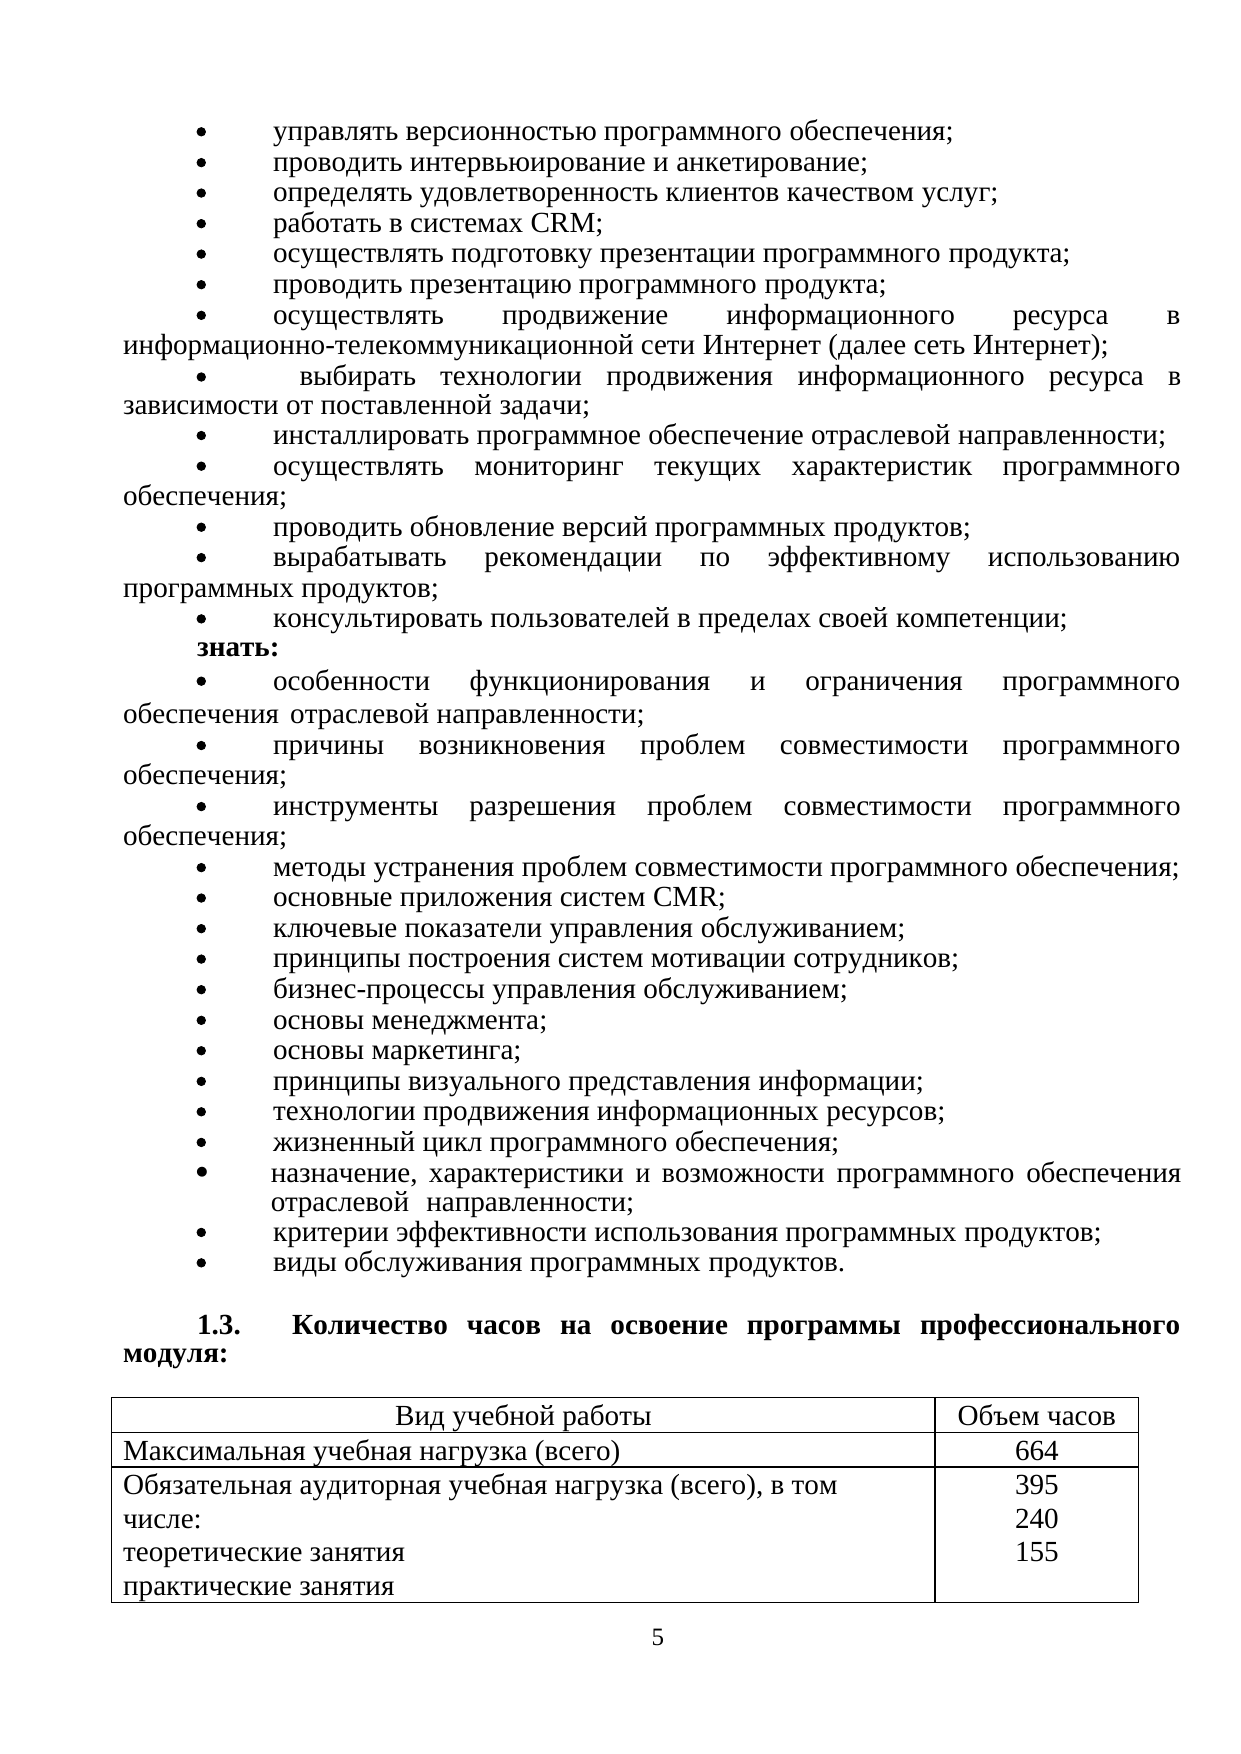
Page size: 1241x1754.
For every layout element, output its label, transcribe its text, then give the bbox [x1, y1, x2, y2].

list проводить интервьюирование и анкетирование; [123, 147, 1181, 177]
list проводить обновление версий программных продуктов; [123, 512, 1181, 542]
list бизнес-процессы управления обслуживанием; [123, 974, 1181, 1005]
list виды обслуживания программных продуктов. [123, 1247, 1181, 1278]
subtitle Количество часов на освоение программы профессионального модуля: [123, 1312, 1181, 1369]
list инсталлировать программное обеспечение отраслевой направленности; [123, 420, 1181, 451]
list ключевые показатели управления обслуживанием; [123, 913, 1181, 943]
list вырабатывать рекомендации по эффективному использованию программных продуктов; [123, 542, 1181, 603]
list консультировать пользователей в пределах своей компетенции; [123, 603, 1181, 634]
list методы устранения проблем совместимости программного обеспечения; [123, 852, 1181, 882]
table_header Объем часов [936, 1398, 1138, 1432]
list назначение, характеристики и возможности программного обеспечения отраслевой направленности; [197, 1160, 1181, 1217]
list основы маркетинга; [123, 1035, 1181, 1066]
list инструменты разрешения проблем совместимости программного обеспечения; [123, 791, 1181, 852]
list технологии продвижения информационных ресурсов; [123, 1096, 1181, 1127]
table_cell Обязательная аудиторная учебная нагрузка (всего), в том числе: теоретические занятия практические занятия [112, 1468, 934, 1602]
table_cell Максимальная учебная нагрузка (всего) [112, 1433, 934, 1466]
list осуществлять подготовку презентации программного продукта; [123, 238, 1181, 269]
list выбирать технологии продвижения информационного ресурса в зависимости от поставленной задачи; [123, 363, 1181, 420]
list основные приложения систем CMR; [123, 882, 1181, 913]
list принципы построения систем мотивации сотрудников; [123, 943, 1181, 974]
table_cell 664 [936, 1433, 1138, 1466]
list причины возникновения проблем совместимости программного обеспечения; [123, 730, 1181, 791]
list управлять версионностью программного обеспечения; [123, 113, 1181, 147]
list основы менеджмента; [123, 1005, 1181, 1035]
list жизненный цикл программного обеспечения; [123, 1127, 1181, 1157]
list особенности функционирования и ограничения программного обеспечения отраслевой направленности; [123, 663, 1181, 730]
list принципы визуального представления информации; [123, 1066, 1181, 1096]
list осуществлять мониторинг текущих характеристик программного обеспечения; [123, 451, 1181, 512]
list работать в системах CRM; [123, 208, 1181, 238]
list критерии эффективности использования программных продуктов; [123, 1217, 1181, 1247]
list осуществлять продвижение информационного ресурса в информационно-телекоммуникационной сети Интернет (далее сеть Интернет); [123, 300, 1181, 361]
subtitle знать: [123, 634, 1181, 663]
table_cell 395 240 155 [936, 1468, 1138, 1602]
list проводить презентацию программного продукта; [123, 269, 1181, 299]
table_header Вид учебной работы [112, 1398, 934, 1432]
list определять удовлетворенность клиентов качеством услуг; [123, 177, 1181, 208]
